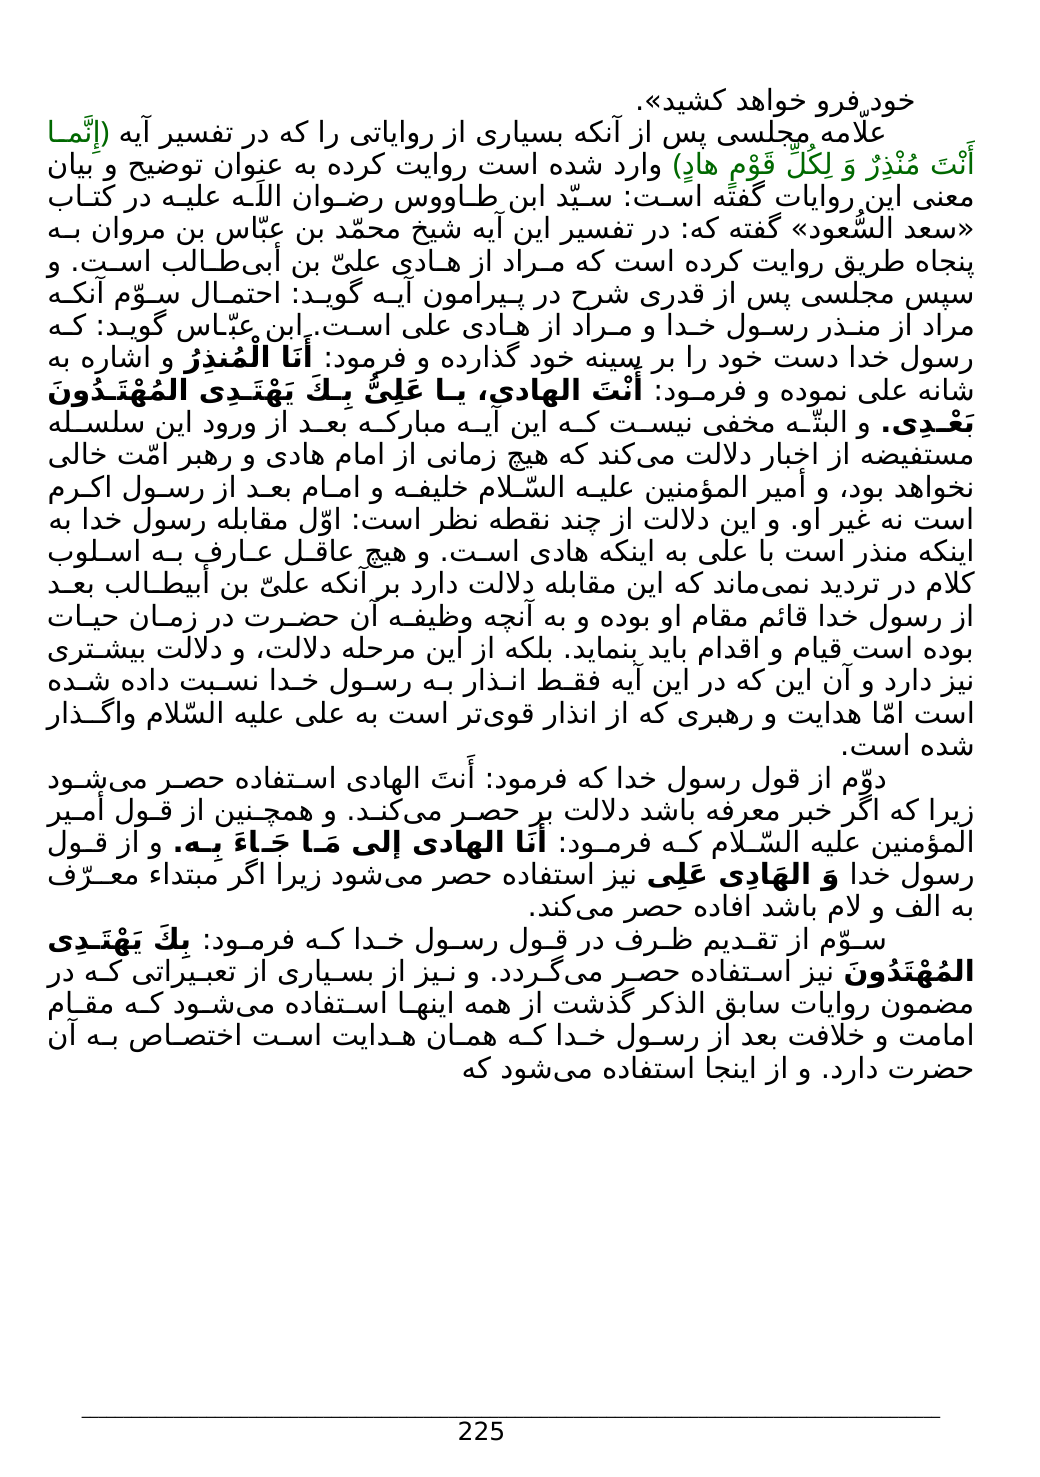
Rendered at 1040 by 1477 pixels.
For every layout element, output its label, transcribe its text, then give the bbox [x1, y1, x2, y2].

text دوّم از قول رسول خدا كه فرمود: أَنتَ الهادی استفاده حصر می‌شود زیرا كه اگر خبر معرفه باشد دلالت بر حصر می‌كند. و همچنین از قول أمیر المؤمنین علیه السّلام كه فرمود: أَنَا الهادی إلی مَا جَاءَ بِه. و از قول رسول خدا وَ الهَادِی عَلِی‌ نیز استفاده حصر می‌شود زیرا اگر مبتداء معرّف به الف و لام باشد افاده حصر می‌كند. [47, 762, 975, 924]
text علّامه مجلسی پس از آنكه بسیاری از روایاتی را كه در تفسیر آیه‌ ﴿إِنَّما أَنْتَ مُنْذِرٌ وَ لِكُلِّ قَوْمٍ هادٍ﴾ وارد شده است روایت كرده به عنوان توضیح و بیان معنی این روایات گفته است: سیّد ابن طاووس رضوان اللَه علیه در كتاب «سعد السُّعود» گفته كه: در تفسیر این آیه شیخ محمّد بن عبّاس بن مروان به پنجاه طریق روایت كرده است كه مراد از هادی علیّ بن أبی‌طالب است. و سپس مجلسی پس از قدری شرح در پیرامون آیه گوید: احتمال سوّم آنكه مراد از منذر رسول خدا و مراد از هادی علی است. ابن عبّاس گوید: كه رسول خدا دست خود را بر سینه خود گذارده و فرمود: أَنَا الْمُنذِرُ و اشاره به شانه علی نموده و فرمود: أَنْتَ الهادی، يا عَلِیُّ بِكَ يَهْتَدِی المُهْتَدُونَ بَعْدِی. و البتّه مخفی نیست كه این آیه مباركه بعد از ورود این سلسله مستفیضه از اخبار دلالت می‌كند كه هیچ زمانی از امام هادی و رهبر امّت خالی نخواهد بود، و أمیر المؤمنین علیه السّلام خلیفه و امام بعد از رسول اكرم است نه غیر او. و این دلالت از چند نقطه نظر است: اوّل مقابله رسول خدا به اینكه منذر است با علی به اینكه هادی است. و هیچ عاقل عارف به اسلوب كلام در تردید نمی‌ماند كه این مقابله دلالت دارد بر آنكه علیّ بن أبیطالب بعد از رسول خدا قائم مقام او بوده و به آنچه وظیفه آن حضرت در زمان حیات بوده است قیام و اقدام باید بنماید. بلكه از این مرحله دلالت، و دلالت بیشتری نیز دارد و آن این كه در این آیه فقط انذار به رسول خدا نسبت داده شده است امّا هدایت و رهبری كه از انذار قوی‌تر است به علی علیه السّلام واگذار شده است. [47, 117, 975, 762]
text سوّم از تقدیم ظرف در قول رسول خدا كه فرمود: بِكَ يَهْتَدِی المُهْتَدُونَ‌ نیز استفاده حصر می‌گردد. و نیز از بسیاری از تعبیراتی كه در مضمون روایات سابق الذكر گذشت از همه اینها استفاده می‌شود كه مقام امامت و خلافت بعد از رسول خدا كه همان هدایت است اختصاص به آن حضرت دارد. و از اینجا استفاده می‌شود كه‌ [47, 924, 975, 1085]
text خود فرو خواهد كشید». [47, 84, 975, 117]
